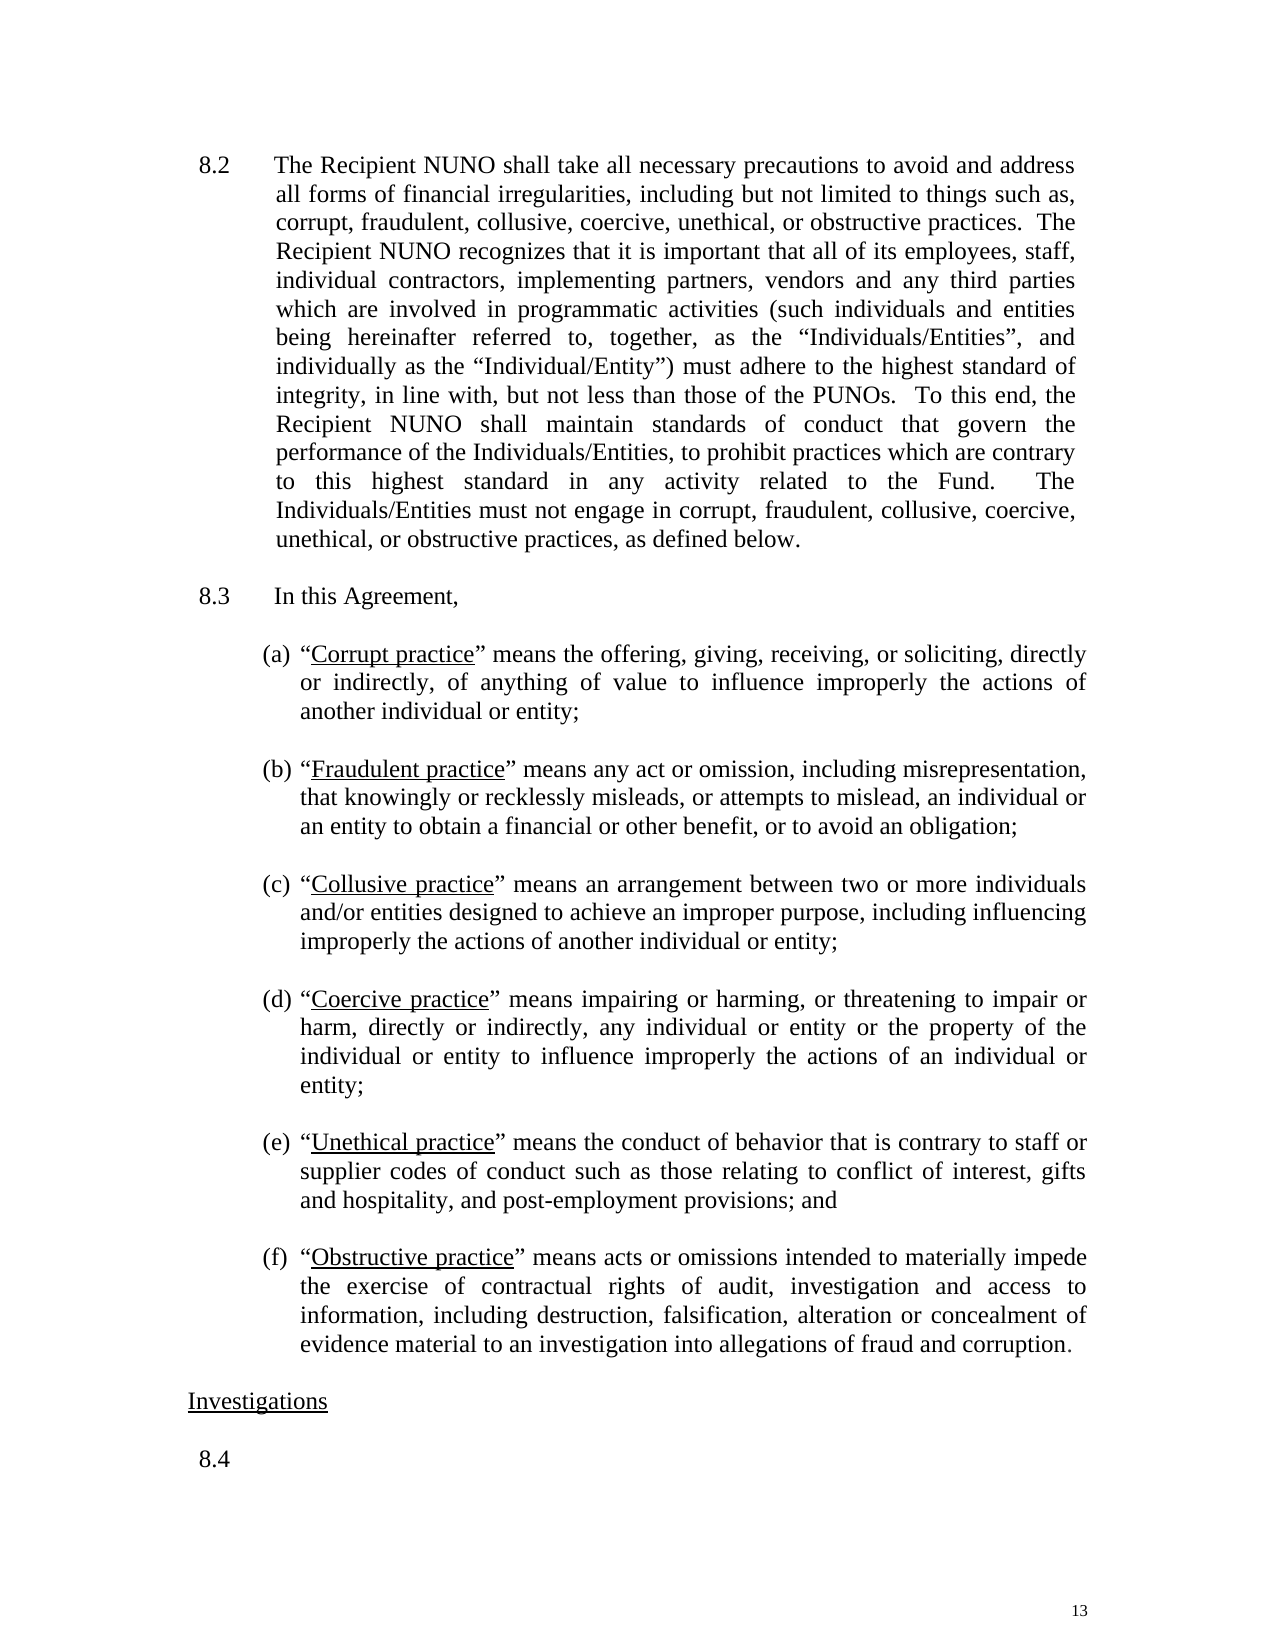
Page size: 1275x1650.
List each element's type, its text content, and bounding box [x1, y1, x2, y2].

subtitle Investigations [187, 1386, 1087, 1415]
list “Coercive practice” means impairing or harming, or threatening to impair or harm, directly or indirectly, any individual or entity or the property of the individual or entity to influence improperly the actions of an individual or entity; [262, 984, 1087, 1099]
subtitle In this Agreement, [199, 581, 1076, 610]
list “Collusive practice” means an arrangement between two or more individuals and/or entities designed to achieve an improper purpose, including influencing improperly the actions of another individual or entity; [262, 869, 1087, 955]
list “Unethical practice” means the conduct of behavior that is contrary to staff or supplier codes of conduct such as those relating to conflict of interest, gifts and hospitality, and post-employment provisions; and [262, 1127, 1087, 1214]
list “Obstructive practice” means acts or omissions intended to materially impede the exercise of contractual rights of audit, investigation and access to information, including destruction, falsification, alteration or concealment of evidence material to an investigation into allegations of fraud and corruption. [262, 1242, 1087, 1357]
subtitle The Recipient NUNO shall take all necessary precautions to avoid and address all forms of financial irregularities, including but not limited to things such as, corrupt, fraudulent, collusive, coercive, unethical, or obstructive practices. The Recipient NUNO recognizes that it is important that all of its employees, staff, individual contractors, implementing partners, vendors and any third parties which are involved in programmatic activities (such individuals and entities being hereinafter referred to, together, as the “Individuals/Entities”, and individually as the “Individual/Entity”) must adhere to the highest standard of integrity, in line with, but not less than those of the PUNOs. To this end, the Recipient NUNO shall maintain standards of conduct that govern the performance of the Individuals/Entities, to prohibit practices which are contrary to this highest standard in any activity related to the Fund. The Individuals/Entities must not engage in corrupt, fraudulent, collusive, coercive, unethical, or obstructive practices, as defined below. [199, 150, 1076, 552]
list “Fraudulent practice” means any act or omission, including misrepresentation, that knowingly or recklessly misleads, or attempts to mislead, an individual or an entity to obtain a financial or other benefit, or to avoid an obligation; [262, 754, 1087, 840]
list “Corrupt practice” means the offering, giving, receiving, or soliciting, directly or indirectly, of anything of value to influence improperly the actions of another individual or entity; [262, 639, 1087, 725]
